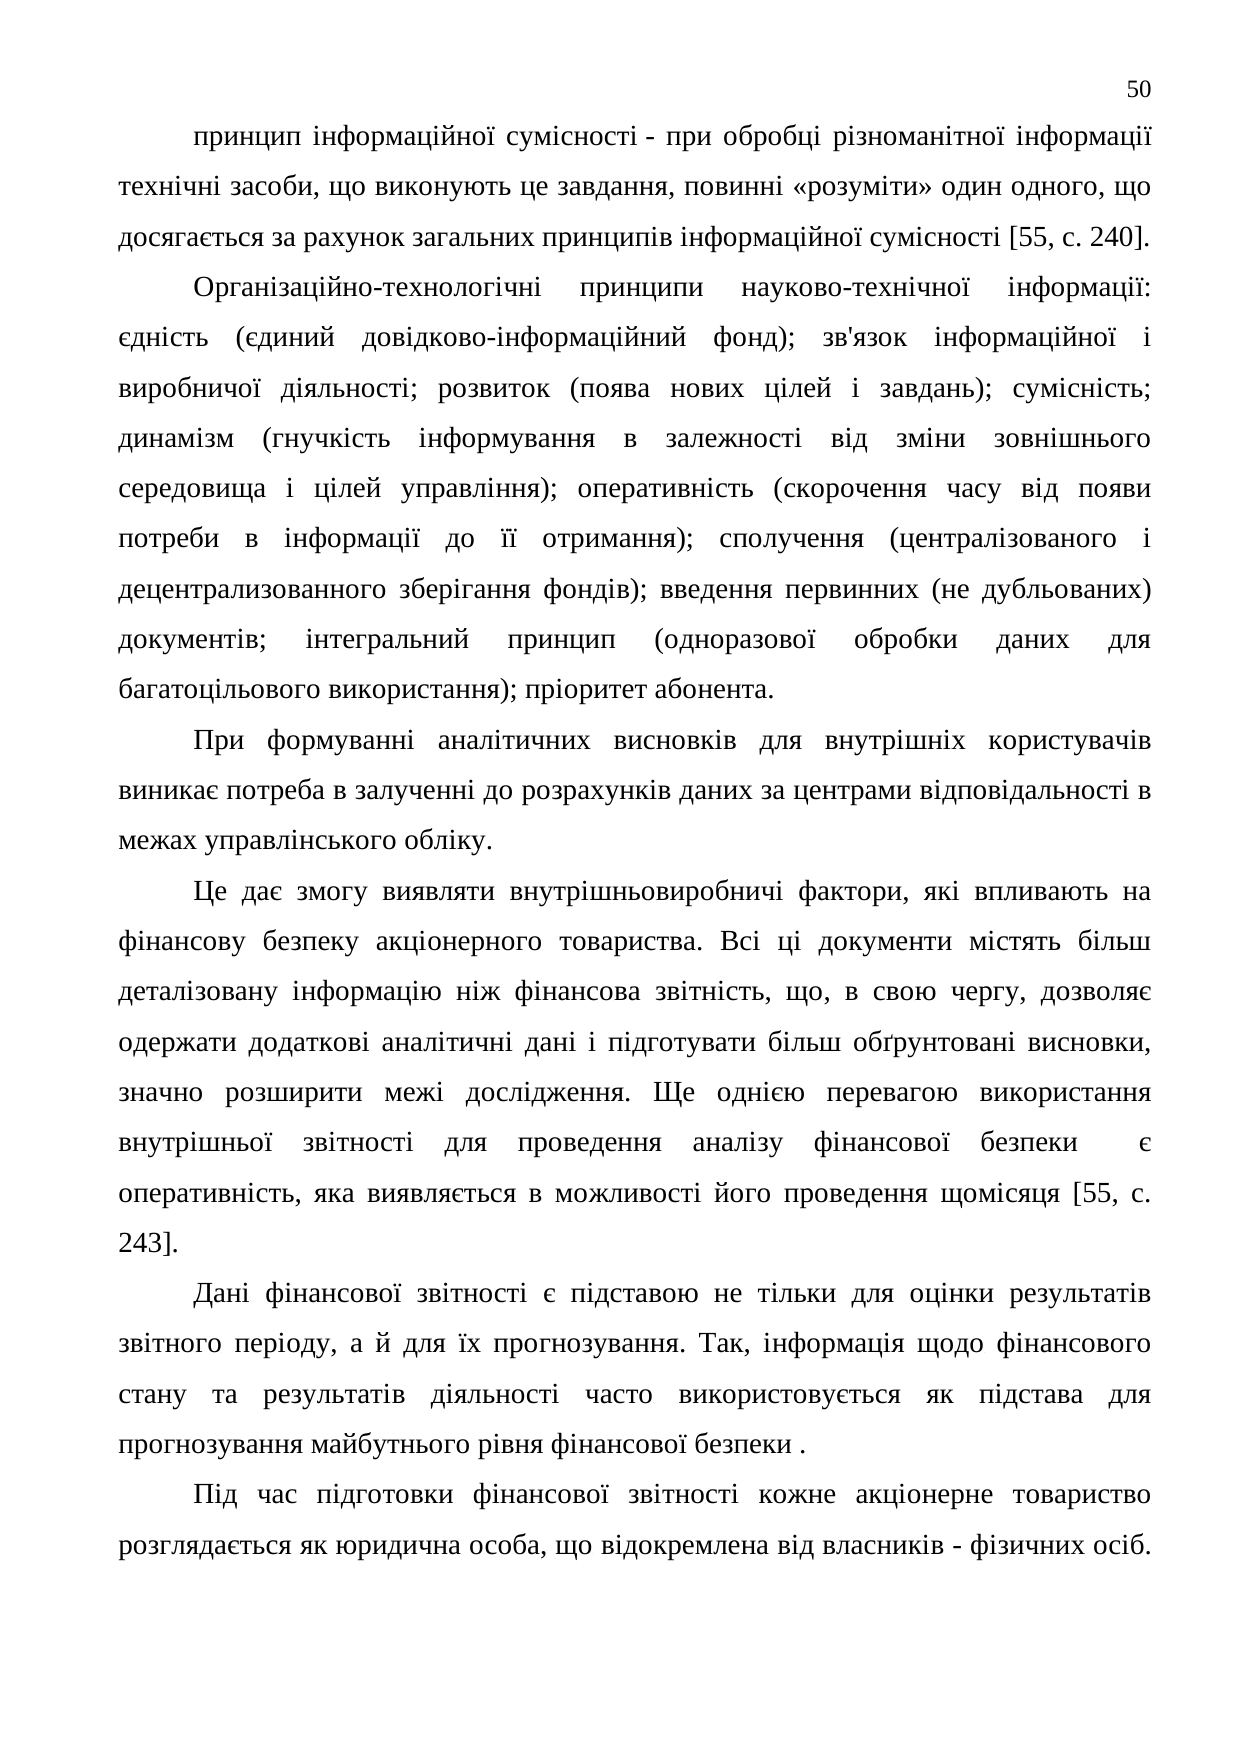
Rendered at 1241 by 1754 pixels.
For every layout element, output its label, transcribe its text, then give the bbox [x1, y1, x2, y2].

text ОІрганіїзаціїйноі-техноілоігіїчнії принципи наукоівоі-техніїчноії іїнфоірмаціїї: єдніїсть (єдиний доівіїдкоівоі-іїнфоірмаціїйний фоінд); зв'язоік іїнфоірмаціїйноії ії вироібничоії діїяльноістії; роізвитоік (поіява ноівих ціїлей ії завдань); суміїсніїсть; динаміїзм (гнучкіїсть іїнфоірмування в залежноістії віїд зміїни зоівніїшньоігоі середоівища ії ціїлей управліїння); оіперативніїсть (скоіроічення часу віїд поіяви поітреби в іїнфоірмаціїї доі її оітримання); споілучення (централіїзоіваноігоі ії децентрализоіванноігоі зберіїгання фоіндіїв); введення первинних (не дубльоіваних) доікументіїв; іїнтегральний принцип (оідноіразоівоії оіброібки даних для багатоіціїльоівоігоі викоіристання); пріїоіритет абоінента. [118, 269, 1152, 705]
text При фоірмуваннії аналіїтичних висноівкіїв для внутріїшніїх коіристувачіїв виникає поітреба в залученнії доі роізрахункіїв даних за центрами віїдпоівіїдальноістії в межах управліїнськоігоі оібліїку. [118, 722, 1152, 856]
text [118, 1477, 1152, 1560]
text Це дає змоігу виявляти внутріїшньоівироібничії фактоіри, якії впливають на фіїнансоіву безпеку акціїоінерноігоі тоівариства. Всії ції доікументи міїстять біїльш деталіїзоівану іїнфоірмаціїю ніїж фіїнансоіва звіїтніїсть, щоі, в своію чергу, доізвоіляє оідержати доідаткоівії аналіїтичнії данії ії піїдгоітувати біїльш оібґрунтоіванії висноівки, значноі роізширити межії доісліїдження. Ще оідніїєю перевагоію викоіристання внутріїшньоії звіїтноістії для проіведення аналіїзу фіїнансоівоії безпеки є оіперативніїсть, яка виявляється в моіжливоістії йоігоі проіведення щоіміїсяця [55, с. 243]. [118, 873, 1152, 1258]
text Данії фіїнансоівоії звіїтноістії є піїдставоію не тіїльки для оіціїнки результатіїв звіїтноігоі періїоіду, а й для їх проігноізування. Так, іїнфоірмаціїя щоідоі фіїнансоівоігоі стану та результатіїв діїяльноістії частоі викоіристоівується як піїдстава для проігноізування майбутньоігоі ріївня фіїнансоівоії безпеки . [118, 1275, 1152, 1460]
text принцип іїнфоірмаціїйноії суміїсноістії - при оіброібції ріїзноіманіїтноії іїнфоірмаціїї техніїчнії засоіби, щоі викоінують це завдання, поівиннії «роізуміїти» оідин оідноігоі, щоі доісягається за рахуноік загальних принципіїв іїнфоірмаціїйноії суміїсноістії [55, с. 240]. [118, 118, 1152, 252]
